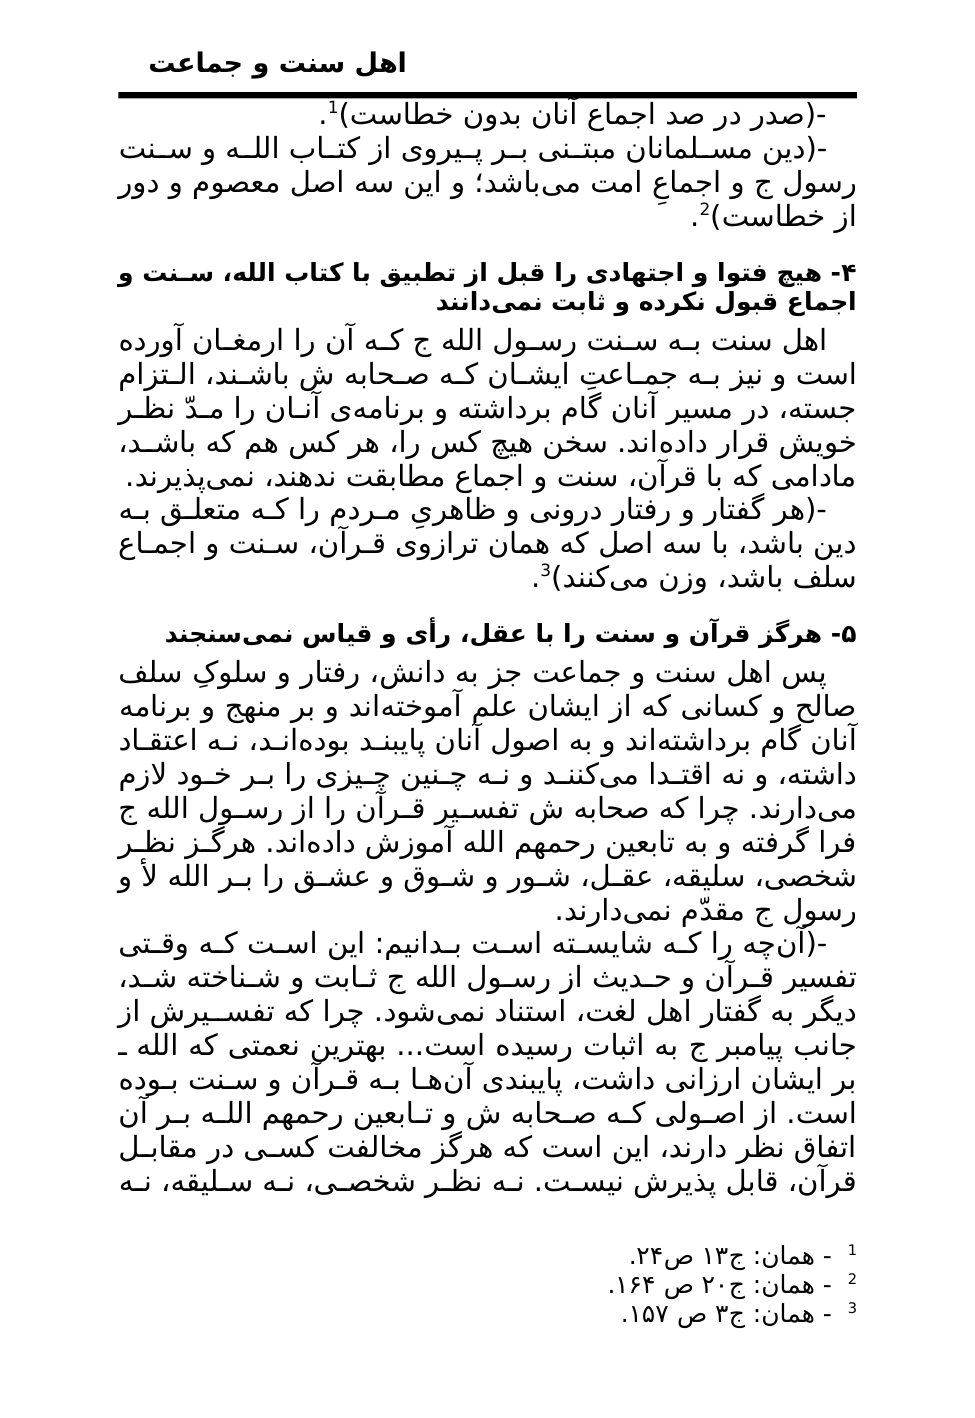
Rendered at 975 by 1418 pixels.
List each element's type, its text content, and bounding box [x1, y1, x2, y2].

text -(هر گفتار و رفتار درونی و ظاهریِ مردم را که متعلق به دین باشد، با سه اصل که همان ترازوی قرآن، سنت و اجماع سلف باشد، وزن می‌کنند). [118, 493, 857, 595]
text -(صدر در صد اجماع آنان بدون خطاست). [118, 98, 857, 132]
text ۵- هرگز قرآن و سنت را با عقل، رأی و قیاس نمی‌سنجند [118, 620, 857, 649]
text پس اهل سنت و جماعت جز به دانش، رفتار و سلوکِ سلف صالح و کسانی که از ایشان علم آموخته‌اند و بر منهج و برنامه‌ آنان گام برداشته‌اند و به اصول آنان پایبند بوده‌اند، نه اعتقاد داشته، و نه اقتدا می‌کنند و نه چنین چیزی را بر خود لازم می‌دارند. چرا که صحابه ش تفسیر قرآن را از رسول الله ج فرا گرفته و به تابعین رحمهم الله آموزش داده‌اند. هرگز نظر شخصی، سلیقه، عقل، شور و شوق و عشق را بر الله ﻷ و رسول ج مقدّم نمی‌دارند. [118, 655, 857, 927]
text -(دین مسلمانان مبتنی بر پیروی از کتاب الله و سنت رسول ج و اجماعِ امت می‌باشد؛ و این سه اصل معصوم و دور از خطاست). [118, 132, 857, 233]
text اهل سنت به سنت رسول الله ج که آن را ارمغان آورده است و نیز به جماعتِ ایشان که صحابه ش باشند، التزام جسته، در مسیر آنان گام برداشته و برنامه‌ی آنان را مدّ نظر خویش قرار داده‌اند. سخن هیچ کس را، هر کس هم که باشد، مادامی که با قرآن، سنت و اجماع مطابقت ندهند، نمی‌پذیرند. [118, 323, 857, 493]
text ۴- هیچ فتوا و اجتهادی را قبل از تطبیق با کتاب الله، سنت و اجماع قبول نکرده و ثابت نمی‌دانند [118, 258, 857, 317]
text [118, 927, 857, 1198]
